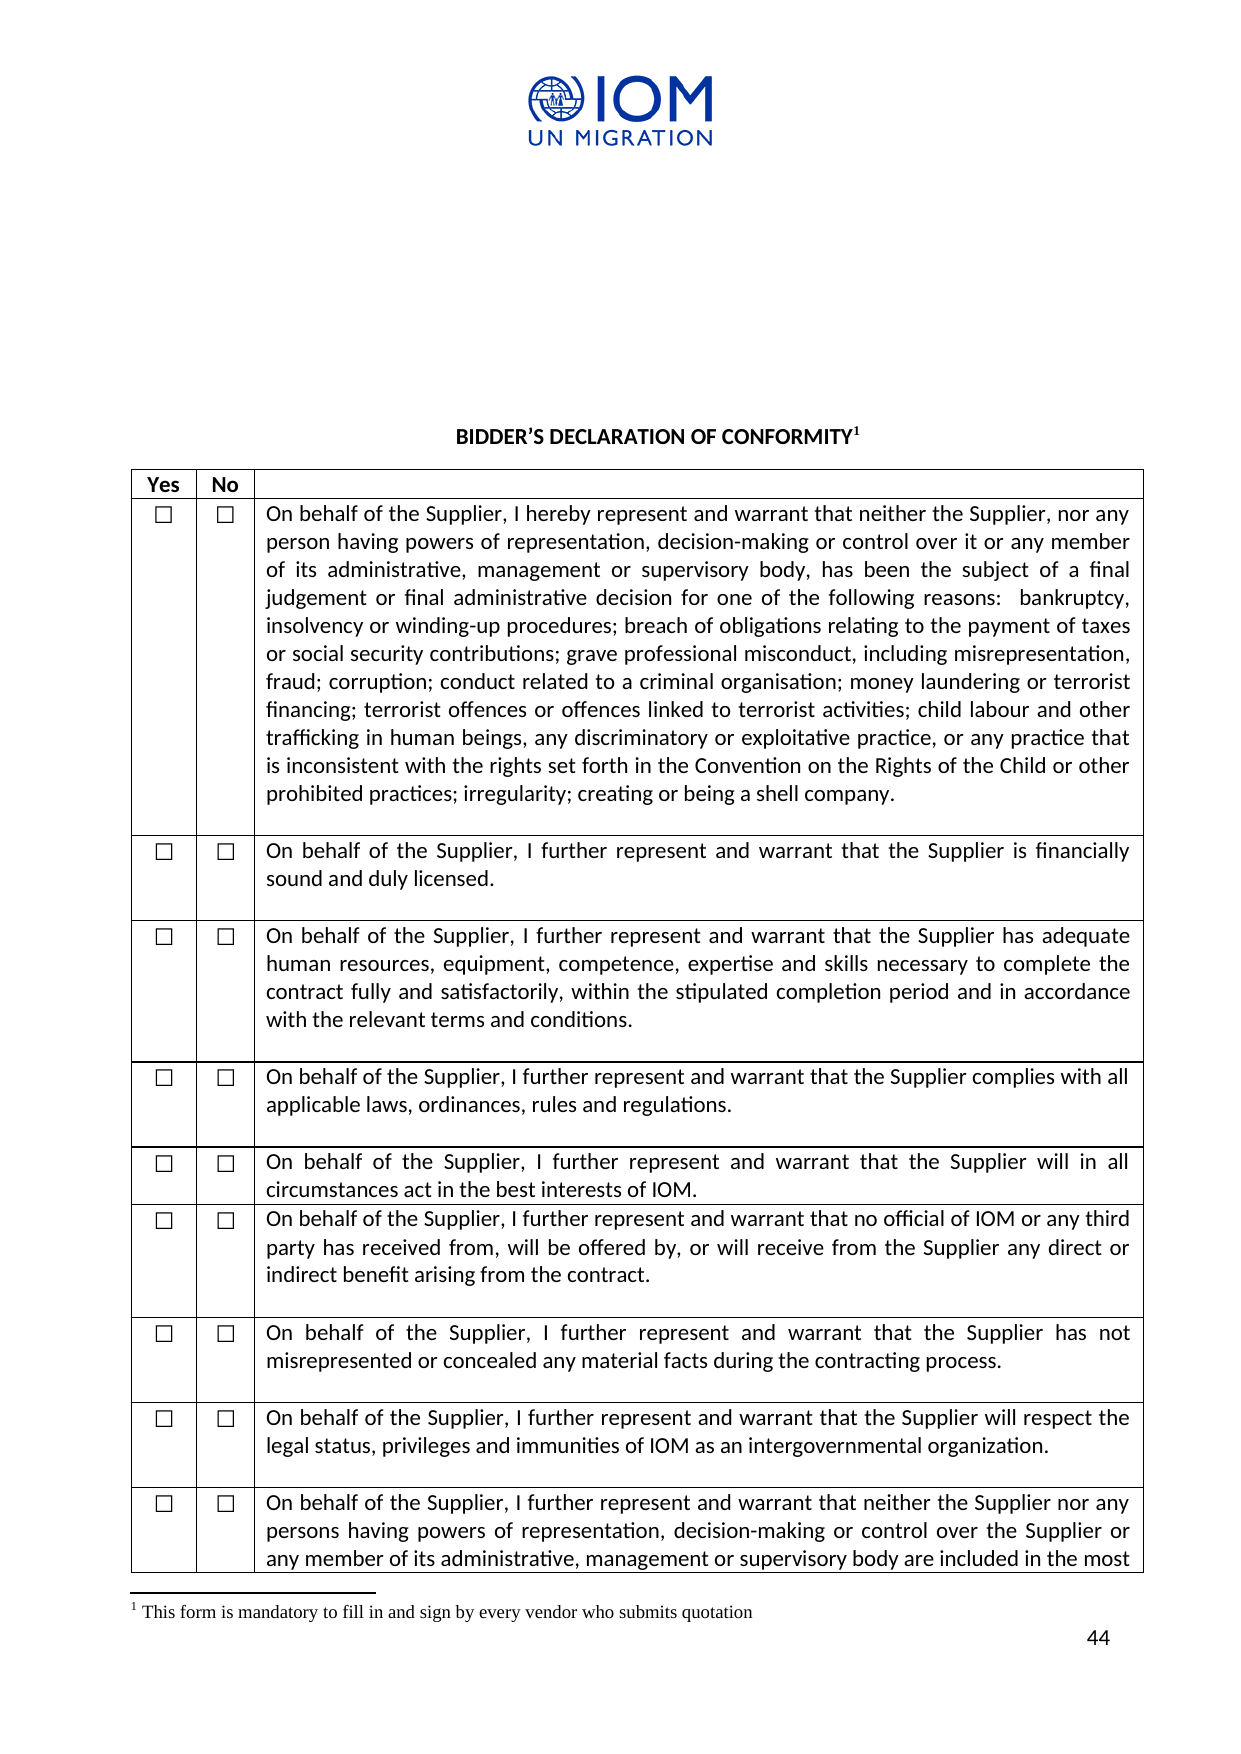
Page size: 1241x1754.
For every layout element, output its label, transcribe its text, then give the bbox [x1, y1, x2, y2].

table_cell On behalf of the Supplier, I further represent and warrant that no official of IOM or any third party has received from, will be offered by, or will receive from the Supplier any direct or indirect benefit arising from the contract. [255, 1205, 1143, 1317]
table_cell On behalf of the Supplier, I further represent and warrant that the Supplier will respect the legal status, privileges and immunities of IOM as an intergovernmental organization. [255, 1403, 1143, 1487]
table_cell On behalf of the Supplier, I further represent and warrant that the Supplier will in all circumstances act in the best interests of IOM. [255, 1148, 1143, 1203]
table_cell On behalf of the Supplier, I further represent and warrant that the Supplier has adequate human resources, equipment, competence, expertise and skills necessary to complete the contract fully and satisfactorily, within the stipulated completion period and in accordance with the relevant terms and conditions. [255, 921, 1143, 1061]
table_header [255, 470, 1143, 498]
table_cell On behalf of the Supplier, I further represent and warrant that the Supplier complies with all applicable laws, ordinances, rules and regulations. [255, 1063, 1143, 1146]
table_cell On behalf of the Supplier, I further represent and warrant that the Supplier is financially sound and duly licensed. [255, 836, 1143, 920]
table_cell On behalf of the Supplier, I further represent and warrant that the Supplier has not misrepresented or concealed any material facts during the contracting process. [255, 1318, 1143, 1402]
table_header No [197, 470, 254, 498]
table_cell On behalf of the Supplier, I hereby represent and warrant that neither the Supplier, nor any person having powers of representation, decision-making or control over it or any member of its administrative, management or supervisory body, has been the subject of a final judgement or final administrative decision for one of the following reasons: bankruptcy, insolvency or winding-up procedures; breach of obligations relating to the payment of taxes or social security contributions; grave professional misconduct, including misrepresentation, fraud; corruption; conduct related to a criminal organisation; money laundering or terrorist financing; terrorist offences or offences linked to terrorist activities; child labour and other trafficking in human beings, any discriminatory or exploitative practice, or any practice that is inconsistent with the rights set forth in the Convention on the Rights of the Child or other prohibited practices; irregularity; creating or being a shell company. [255, 499, 1143, 835]
table_header Yes [132, 470, 196, 498]
picture [524, 75, 716, 147]
list BIDDER’S DECLARATION OF CONFORMITY [206, 422, 1110, 450]
